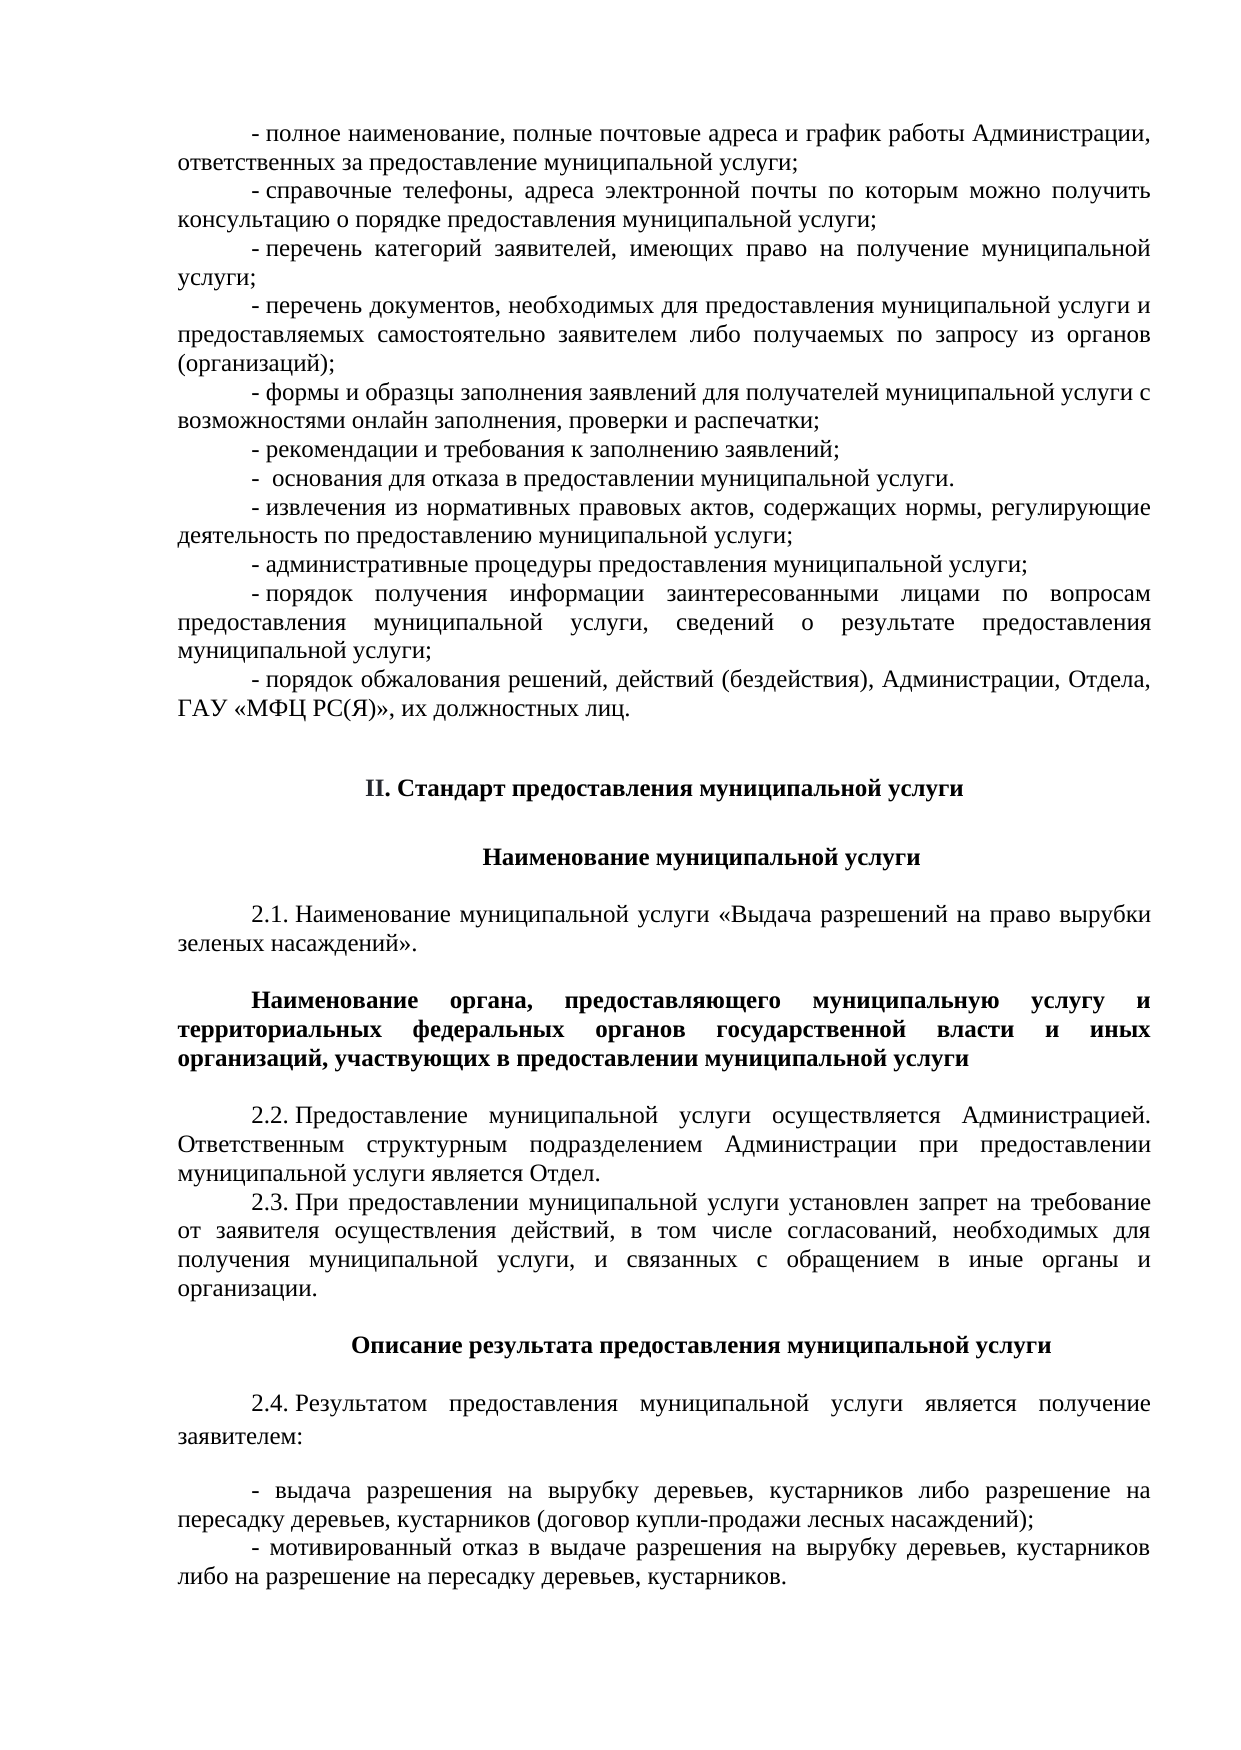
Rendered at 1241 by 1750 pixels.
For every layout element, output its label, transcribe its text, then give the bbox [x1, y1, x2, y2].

text - выдача разрешения на вырубку деревьев, кустарников либо разрешение на пересадку деревьев, кустарников (договор купли-продажи лесных насаждений); [177, 1475, 1152, 1532]
list порядок получения информации заинтересованными лицами по вопросам предоставления муниципальной услуги, сведений о результате предоставления муниципальной услуги; [177, 578, 1152, 664]
text Описание результата предоставления муниципальной услуги [177, 1331, 1152, 1359]
text Наименование органа, предоставляющего муниципальную услугу и территориальных федеральных органов государственной власти и иных организаций, участвующих в предоставлении муниципальной услуги [177, 986, 1152, 1072]
list полное наименование, полные почтовые адреса и график работы Администрации, ответственных за предоставление муниципальной услуги; [177, 118, 1152, 176]
list Результатом предоставления муниципальной услуги является получение заявителем: [177, 1388, 1152, 1450]
list рекомендации и требования к заполнению заявлений; [177, 434, 1152, 463]
list административные процедуры предоставления муниципальной услуги; [177, 549, 1152, 578]
list порядок обжалования решений, действий (бездействия), Администрации, Отдела, ГАУ «МФЦ РС(Я)», их должностных лиц. [177, 664, 1152, 722]
list извлечения из нормативных правовых актов, содержащих нормы, регулирующие деятельность по предоставлению муниципальной услуги; [177, 492, 1152, 549]
list формы и образцы заполнения заявлений для получателей муниципальной услуги с возможностями онлайн заполнения, проверки и распечатки; [177, 377, 1152, 434]
text - мотивированный отказ в выдаче разрешения на вырубку деревьев, кустарников либо на разрешение на пересадку деревьев, кустарников. [177, 1532, 1152, 1590]
subtitle II. Стандарт предоставления муниципальной услуги [177, 773, 1152, 802]
list перечень документов, необходимых для предоставления муниципальной услуги и предоставляемых самостоятельно заявителем либо получаемых по запросу из органов (организаций); [177, 291, 1152, 377]
list основания для отказа в предоставлении муниципальной услуги. [177, 463, 1152, 492]
list перечень категорий заявителей, имеющих право на получение муниципальной услуги; [177, 233, 1152, 291]
list При предоставлении муниципальной услуги установлен запрет на требование от заявителя осуществления действий, в том числе согласований, необходимых для получения муниципальной услуги, и связанных с обращением в иные органы и организации. [177, 1187, 1152, 1302]
text Наименование муниципальной услуги [177, 842, 1152, 871]
list Предоставление муниципальной услуги осуществляется Администрацией. Ответственным структурным подразделением Администрации при предоставлении муниципальной услуги является Отдел. [177, 1101, 1152, 1187]
list справочные телефоны, адреса электронной почты по которым можно получить консультацию о порядке предоставления муниципальной услуги; [177, 176, 1152, 233]
list Наименование муниципальной услуги «Выдача разрешений на право вырубки зеленых насаждений». [177, 899, 1152, 957]
